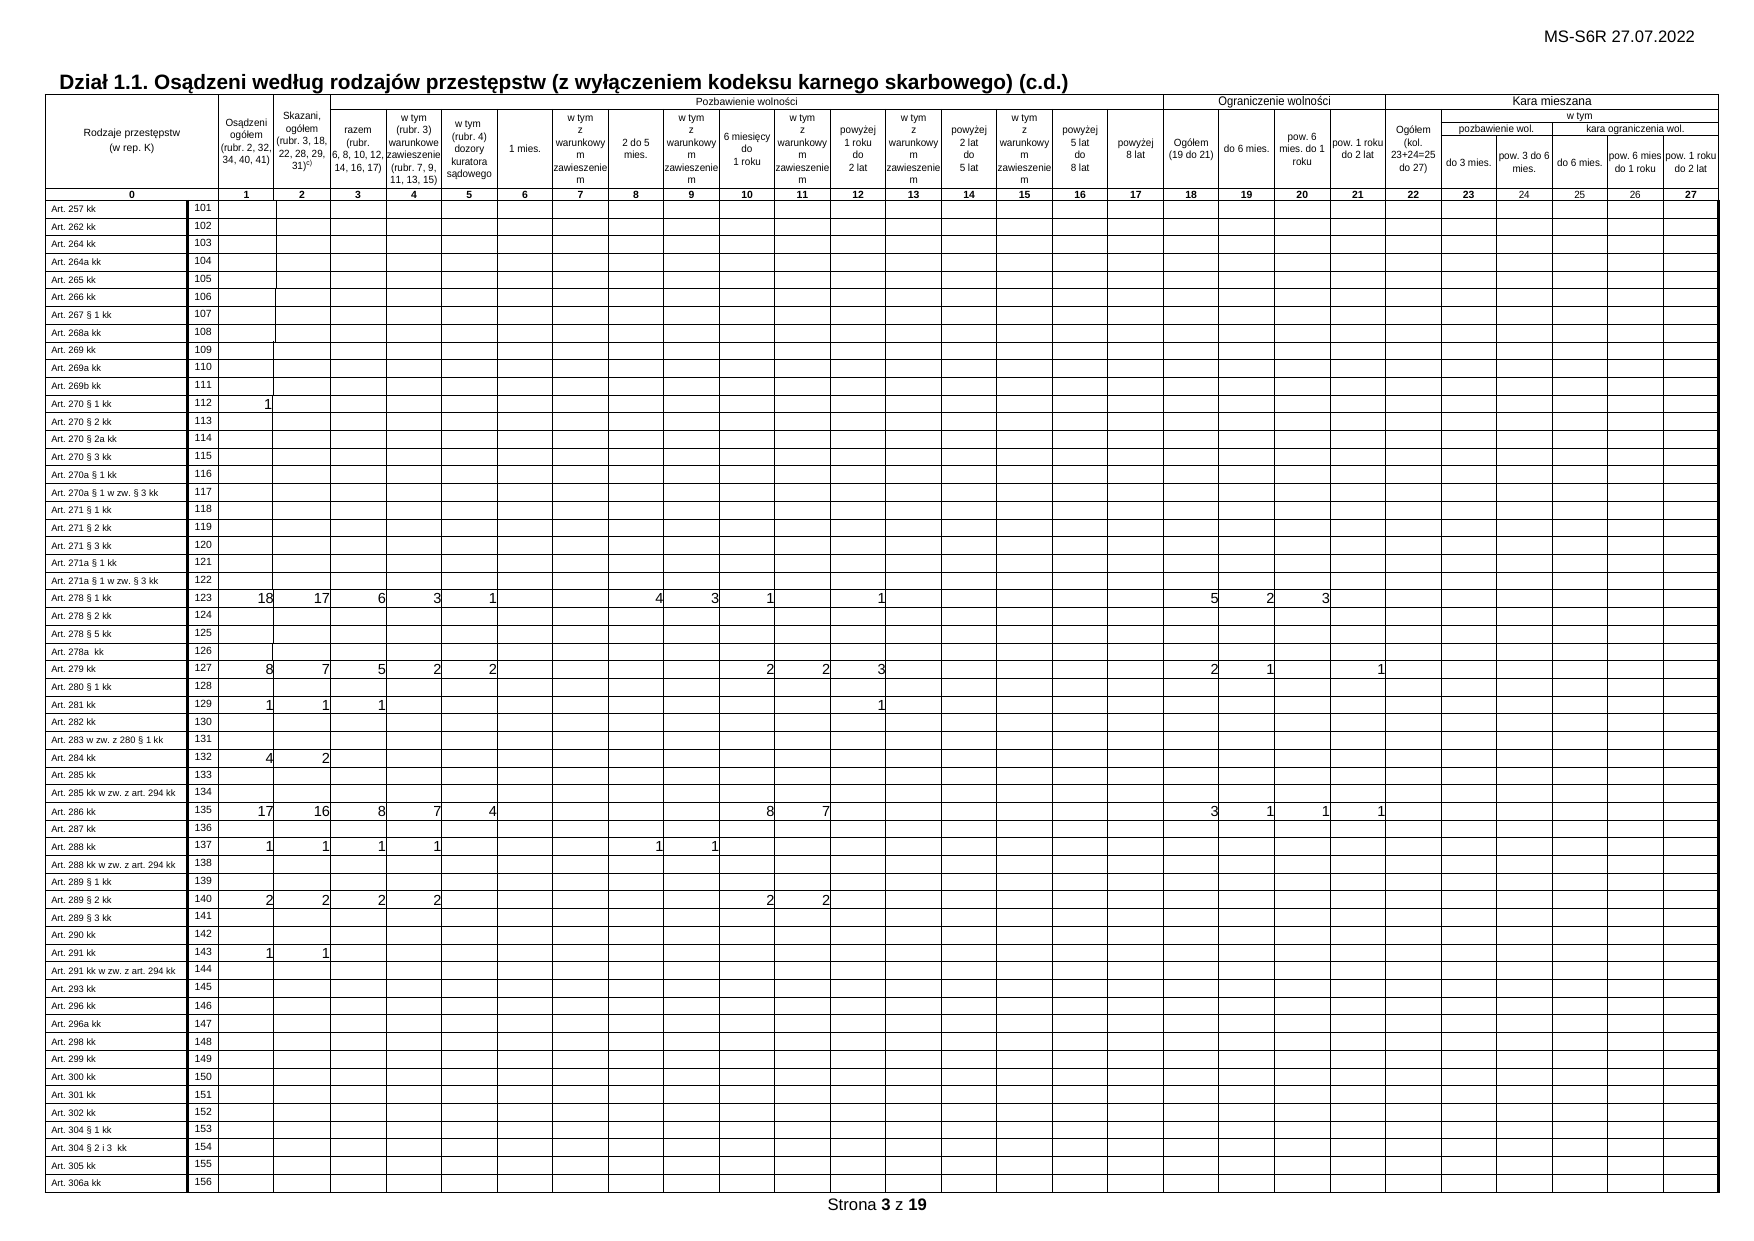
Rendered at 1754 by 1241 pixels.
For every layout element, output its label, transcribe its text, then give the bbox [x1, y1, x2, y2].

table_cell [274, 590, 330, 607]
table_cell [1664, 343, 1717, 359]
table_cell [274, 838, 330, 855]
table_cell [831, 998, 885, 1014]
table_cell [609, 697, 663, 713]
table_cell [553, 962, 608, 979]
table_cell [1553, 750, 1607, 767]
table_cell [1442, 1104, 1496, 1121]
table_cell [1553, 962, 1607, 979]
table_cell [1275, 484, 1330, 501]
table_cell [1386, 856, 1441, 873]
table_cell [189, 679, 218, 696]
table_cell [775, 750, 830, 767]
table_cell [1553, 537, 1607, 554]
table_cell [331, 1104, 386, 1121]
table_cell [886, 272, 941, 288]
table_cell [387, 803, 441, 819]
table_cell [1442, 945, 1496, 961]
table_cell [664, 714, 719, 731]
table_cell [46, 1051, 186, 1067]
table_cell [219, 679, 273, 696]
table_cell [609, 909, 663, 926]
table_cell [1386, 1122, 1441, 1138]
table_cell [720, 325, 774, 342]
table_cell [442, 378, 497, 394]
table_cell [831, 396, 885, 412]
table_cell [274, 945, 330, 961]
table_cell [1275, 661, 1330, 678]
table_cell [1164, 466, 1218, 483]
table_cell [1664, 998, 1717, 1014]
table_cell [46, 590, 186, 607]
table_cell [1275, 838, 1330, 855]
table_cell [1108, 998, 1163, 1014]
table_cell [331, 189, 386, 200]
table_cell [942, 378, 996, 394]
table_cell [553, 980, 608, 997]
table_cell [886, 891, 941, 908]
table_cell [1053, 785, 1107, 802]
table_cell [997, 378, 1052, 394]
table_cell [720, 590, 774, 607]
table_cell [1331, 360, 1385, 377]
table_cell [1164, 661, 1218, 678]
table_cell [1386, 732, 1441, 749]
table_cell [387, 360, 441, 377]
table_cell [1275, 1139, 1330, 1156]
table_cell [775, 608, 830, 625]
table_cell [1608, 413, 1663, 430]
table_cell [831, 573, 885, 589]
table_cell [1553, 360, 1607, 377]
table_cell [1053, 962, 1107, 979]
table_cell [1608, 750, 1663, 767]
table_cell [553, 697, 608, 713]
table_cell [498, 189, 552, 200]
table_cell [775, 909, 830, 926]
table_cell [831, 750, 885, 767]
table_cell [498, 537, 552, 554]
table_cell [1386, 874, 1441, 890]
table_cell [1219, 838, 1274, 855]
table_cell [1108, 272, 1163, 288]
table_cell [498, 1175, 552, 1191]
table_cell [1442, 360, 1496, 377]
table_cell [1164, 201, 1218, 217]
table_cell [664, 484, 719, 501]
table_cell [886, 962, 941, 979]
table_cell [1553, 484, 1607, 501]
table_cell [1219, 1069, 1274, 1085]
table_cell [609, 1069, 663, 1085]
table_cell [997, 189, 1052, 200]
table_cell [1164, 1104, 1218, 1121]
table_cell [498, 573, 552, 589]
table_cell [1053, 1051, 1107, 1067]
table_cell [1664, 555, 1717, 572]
text Dział 1.1. Osądzeni według rodzajów przestępstw (z wyłączeniem kodeksu karnego skarbowego) (c.d.) [59, 70, 1695, 94]
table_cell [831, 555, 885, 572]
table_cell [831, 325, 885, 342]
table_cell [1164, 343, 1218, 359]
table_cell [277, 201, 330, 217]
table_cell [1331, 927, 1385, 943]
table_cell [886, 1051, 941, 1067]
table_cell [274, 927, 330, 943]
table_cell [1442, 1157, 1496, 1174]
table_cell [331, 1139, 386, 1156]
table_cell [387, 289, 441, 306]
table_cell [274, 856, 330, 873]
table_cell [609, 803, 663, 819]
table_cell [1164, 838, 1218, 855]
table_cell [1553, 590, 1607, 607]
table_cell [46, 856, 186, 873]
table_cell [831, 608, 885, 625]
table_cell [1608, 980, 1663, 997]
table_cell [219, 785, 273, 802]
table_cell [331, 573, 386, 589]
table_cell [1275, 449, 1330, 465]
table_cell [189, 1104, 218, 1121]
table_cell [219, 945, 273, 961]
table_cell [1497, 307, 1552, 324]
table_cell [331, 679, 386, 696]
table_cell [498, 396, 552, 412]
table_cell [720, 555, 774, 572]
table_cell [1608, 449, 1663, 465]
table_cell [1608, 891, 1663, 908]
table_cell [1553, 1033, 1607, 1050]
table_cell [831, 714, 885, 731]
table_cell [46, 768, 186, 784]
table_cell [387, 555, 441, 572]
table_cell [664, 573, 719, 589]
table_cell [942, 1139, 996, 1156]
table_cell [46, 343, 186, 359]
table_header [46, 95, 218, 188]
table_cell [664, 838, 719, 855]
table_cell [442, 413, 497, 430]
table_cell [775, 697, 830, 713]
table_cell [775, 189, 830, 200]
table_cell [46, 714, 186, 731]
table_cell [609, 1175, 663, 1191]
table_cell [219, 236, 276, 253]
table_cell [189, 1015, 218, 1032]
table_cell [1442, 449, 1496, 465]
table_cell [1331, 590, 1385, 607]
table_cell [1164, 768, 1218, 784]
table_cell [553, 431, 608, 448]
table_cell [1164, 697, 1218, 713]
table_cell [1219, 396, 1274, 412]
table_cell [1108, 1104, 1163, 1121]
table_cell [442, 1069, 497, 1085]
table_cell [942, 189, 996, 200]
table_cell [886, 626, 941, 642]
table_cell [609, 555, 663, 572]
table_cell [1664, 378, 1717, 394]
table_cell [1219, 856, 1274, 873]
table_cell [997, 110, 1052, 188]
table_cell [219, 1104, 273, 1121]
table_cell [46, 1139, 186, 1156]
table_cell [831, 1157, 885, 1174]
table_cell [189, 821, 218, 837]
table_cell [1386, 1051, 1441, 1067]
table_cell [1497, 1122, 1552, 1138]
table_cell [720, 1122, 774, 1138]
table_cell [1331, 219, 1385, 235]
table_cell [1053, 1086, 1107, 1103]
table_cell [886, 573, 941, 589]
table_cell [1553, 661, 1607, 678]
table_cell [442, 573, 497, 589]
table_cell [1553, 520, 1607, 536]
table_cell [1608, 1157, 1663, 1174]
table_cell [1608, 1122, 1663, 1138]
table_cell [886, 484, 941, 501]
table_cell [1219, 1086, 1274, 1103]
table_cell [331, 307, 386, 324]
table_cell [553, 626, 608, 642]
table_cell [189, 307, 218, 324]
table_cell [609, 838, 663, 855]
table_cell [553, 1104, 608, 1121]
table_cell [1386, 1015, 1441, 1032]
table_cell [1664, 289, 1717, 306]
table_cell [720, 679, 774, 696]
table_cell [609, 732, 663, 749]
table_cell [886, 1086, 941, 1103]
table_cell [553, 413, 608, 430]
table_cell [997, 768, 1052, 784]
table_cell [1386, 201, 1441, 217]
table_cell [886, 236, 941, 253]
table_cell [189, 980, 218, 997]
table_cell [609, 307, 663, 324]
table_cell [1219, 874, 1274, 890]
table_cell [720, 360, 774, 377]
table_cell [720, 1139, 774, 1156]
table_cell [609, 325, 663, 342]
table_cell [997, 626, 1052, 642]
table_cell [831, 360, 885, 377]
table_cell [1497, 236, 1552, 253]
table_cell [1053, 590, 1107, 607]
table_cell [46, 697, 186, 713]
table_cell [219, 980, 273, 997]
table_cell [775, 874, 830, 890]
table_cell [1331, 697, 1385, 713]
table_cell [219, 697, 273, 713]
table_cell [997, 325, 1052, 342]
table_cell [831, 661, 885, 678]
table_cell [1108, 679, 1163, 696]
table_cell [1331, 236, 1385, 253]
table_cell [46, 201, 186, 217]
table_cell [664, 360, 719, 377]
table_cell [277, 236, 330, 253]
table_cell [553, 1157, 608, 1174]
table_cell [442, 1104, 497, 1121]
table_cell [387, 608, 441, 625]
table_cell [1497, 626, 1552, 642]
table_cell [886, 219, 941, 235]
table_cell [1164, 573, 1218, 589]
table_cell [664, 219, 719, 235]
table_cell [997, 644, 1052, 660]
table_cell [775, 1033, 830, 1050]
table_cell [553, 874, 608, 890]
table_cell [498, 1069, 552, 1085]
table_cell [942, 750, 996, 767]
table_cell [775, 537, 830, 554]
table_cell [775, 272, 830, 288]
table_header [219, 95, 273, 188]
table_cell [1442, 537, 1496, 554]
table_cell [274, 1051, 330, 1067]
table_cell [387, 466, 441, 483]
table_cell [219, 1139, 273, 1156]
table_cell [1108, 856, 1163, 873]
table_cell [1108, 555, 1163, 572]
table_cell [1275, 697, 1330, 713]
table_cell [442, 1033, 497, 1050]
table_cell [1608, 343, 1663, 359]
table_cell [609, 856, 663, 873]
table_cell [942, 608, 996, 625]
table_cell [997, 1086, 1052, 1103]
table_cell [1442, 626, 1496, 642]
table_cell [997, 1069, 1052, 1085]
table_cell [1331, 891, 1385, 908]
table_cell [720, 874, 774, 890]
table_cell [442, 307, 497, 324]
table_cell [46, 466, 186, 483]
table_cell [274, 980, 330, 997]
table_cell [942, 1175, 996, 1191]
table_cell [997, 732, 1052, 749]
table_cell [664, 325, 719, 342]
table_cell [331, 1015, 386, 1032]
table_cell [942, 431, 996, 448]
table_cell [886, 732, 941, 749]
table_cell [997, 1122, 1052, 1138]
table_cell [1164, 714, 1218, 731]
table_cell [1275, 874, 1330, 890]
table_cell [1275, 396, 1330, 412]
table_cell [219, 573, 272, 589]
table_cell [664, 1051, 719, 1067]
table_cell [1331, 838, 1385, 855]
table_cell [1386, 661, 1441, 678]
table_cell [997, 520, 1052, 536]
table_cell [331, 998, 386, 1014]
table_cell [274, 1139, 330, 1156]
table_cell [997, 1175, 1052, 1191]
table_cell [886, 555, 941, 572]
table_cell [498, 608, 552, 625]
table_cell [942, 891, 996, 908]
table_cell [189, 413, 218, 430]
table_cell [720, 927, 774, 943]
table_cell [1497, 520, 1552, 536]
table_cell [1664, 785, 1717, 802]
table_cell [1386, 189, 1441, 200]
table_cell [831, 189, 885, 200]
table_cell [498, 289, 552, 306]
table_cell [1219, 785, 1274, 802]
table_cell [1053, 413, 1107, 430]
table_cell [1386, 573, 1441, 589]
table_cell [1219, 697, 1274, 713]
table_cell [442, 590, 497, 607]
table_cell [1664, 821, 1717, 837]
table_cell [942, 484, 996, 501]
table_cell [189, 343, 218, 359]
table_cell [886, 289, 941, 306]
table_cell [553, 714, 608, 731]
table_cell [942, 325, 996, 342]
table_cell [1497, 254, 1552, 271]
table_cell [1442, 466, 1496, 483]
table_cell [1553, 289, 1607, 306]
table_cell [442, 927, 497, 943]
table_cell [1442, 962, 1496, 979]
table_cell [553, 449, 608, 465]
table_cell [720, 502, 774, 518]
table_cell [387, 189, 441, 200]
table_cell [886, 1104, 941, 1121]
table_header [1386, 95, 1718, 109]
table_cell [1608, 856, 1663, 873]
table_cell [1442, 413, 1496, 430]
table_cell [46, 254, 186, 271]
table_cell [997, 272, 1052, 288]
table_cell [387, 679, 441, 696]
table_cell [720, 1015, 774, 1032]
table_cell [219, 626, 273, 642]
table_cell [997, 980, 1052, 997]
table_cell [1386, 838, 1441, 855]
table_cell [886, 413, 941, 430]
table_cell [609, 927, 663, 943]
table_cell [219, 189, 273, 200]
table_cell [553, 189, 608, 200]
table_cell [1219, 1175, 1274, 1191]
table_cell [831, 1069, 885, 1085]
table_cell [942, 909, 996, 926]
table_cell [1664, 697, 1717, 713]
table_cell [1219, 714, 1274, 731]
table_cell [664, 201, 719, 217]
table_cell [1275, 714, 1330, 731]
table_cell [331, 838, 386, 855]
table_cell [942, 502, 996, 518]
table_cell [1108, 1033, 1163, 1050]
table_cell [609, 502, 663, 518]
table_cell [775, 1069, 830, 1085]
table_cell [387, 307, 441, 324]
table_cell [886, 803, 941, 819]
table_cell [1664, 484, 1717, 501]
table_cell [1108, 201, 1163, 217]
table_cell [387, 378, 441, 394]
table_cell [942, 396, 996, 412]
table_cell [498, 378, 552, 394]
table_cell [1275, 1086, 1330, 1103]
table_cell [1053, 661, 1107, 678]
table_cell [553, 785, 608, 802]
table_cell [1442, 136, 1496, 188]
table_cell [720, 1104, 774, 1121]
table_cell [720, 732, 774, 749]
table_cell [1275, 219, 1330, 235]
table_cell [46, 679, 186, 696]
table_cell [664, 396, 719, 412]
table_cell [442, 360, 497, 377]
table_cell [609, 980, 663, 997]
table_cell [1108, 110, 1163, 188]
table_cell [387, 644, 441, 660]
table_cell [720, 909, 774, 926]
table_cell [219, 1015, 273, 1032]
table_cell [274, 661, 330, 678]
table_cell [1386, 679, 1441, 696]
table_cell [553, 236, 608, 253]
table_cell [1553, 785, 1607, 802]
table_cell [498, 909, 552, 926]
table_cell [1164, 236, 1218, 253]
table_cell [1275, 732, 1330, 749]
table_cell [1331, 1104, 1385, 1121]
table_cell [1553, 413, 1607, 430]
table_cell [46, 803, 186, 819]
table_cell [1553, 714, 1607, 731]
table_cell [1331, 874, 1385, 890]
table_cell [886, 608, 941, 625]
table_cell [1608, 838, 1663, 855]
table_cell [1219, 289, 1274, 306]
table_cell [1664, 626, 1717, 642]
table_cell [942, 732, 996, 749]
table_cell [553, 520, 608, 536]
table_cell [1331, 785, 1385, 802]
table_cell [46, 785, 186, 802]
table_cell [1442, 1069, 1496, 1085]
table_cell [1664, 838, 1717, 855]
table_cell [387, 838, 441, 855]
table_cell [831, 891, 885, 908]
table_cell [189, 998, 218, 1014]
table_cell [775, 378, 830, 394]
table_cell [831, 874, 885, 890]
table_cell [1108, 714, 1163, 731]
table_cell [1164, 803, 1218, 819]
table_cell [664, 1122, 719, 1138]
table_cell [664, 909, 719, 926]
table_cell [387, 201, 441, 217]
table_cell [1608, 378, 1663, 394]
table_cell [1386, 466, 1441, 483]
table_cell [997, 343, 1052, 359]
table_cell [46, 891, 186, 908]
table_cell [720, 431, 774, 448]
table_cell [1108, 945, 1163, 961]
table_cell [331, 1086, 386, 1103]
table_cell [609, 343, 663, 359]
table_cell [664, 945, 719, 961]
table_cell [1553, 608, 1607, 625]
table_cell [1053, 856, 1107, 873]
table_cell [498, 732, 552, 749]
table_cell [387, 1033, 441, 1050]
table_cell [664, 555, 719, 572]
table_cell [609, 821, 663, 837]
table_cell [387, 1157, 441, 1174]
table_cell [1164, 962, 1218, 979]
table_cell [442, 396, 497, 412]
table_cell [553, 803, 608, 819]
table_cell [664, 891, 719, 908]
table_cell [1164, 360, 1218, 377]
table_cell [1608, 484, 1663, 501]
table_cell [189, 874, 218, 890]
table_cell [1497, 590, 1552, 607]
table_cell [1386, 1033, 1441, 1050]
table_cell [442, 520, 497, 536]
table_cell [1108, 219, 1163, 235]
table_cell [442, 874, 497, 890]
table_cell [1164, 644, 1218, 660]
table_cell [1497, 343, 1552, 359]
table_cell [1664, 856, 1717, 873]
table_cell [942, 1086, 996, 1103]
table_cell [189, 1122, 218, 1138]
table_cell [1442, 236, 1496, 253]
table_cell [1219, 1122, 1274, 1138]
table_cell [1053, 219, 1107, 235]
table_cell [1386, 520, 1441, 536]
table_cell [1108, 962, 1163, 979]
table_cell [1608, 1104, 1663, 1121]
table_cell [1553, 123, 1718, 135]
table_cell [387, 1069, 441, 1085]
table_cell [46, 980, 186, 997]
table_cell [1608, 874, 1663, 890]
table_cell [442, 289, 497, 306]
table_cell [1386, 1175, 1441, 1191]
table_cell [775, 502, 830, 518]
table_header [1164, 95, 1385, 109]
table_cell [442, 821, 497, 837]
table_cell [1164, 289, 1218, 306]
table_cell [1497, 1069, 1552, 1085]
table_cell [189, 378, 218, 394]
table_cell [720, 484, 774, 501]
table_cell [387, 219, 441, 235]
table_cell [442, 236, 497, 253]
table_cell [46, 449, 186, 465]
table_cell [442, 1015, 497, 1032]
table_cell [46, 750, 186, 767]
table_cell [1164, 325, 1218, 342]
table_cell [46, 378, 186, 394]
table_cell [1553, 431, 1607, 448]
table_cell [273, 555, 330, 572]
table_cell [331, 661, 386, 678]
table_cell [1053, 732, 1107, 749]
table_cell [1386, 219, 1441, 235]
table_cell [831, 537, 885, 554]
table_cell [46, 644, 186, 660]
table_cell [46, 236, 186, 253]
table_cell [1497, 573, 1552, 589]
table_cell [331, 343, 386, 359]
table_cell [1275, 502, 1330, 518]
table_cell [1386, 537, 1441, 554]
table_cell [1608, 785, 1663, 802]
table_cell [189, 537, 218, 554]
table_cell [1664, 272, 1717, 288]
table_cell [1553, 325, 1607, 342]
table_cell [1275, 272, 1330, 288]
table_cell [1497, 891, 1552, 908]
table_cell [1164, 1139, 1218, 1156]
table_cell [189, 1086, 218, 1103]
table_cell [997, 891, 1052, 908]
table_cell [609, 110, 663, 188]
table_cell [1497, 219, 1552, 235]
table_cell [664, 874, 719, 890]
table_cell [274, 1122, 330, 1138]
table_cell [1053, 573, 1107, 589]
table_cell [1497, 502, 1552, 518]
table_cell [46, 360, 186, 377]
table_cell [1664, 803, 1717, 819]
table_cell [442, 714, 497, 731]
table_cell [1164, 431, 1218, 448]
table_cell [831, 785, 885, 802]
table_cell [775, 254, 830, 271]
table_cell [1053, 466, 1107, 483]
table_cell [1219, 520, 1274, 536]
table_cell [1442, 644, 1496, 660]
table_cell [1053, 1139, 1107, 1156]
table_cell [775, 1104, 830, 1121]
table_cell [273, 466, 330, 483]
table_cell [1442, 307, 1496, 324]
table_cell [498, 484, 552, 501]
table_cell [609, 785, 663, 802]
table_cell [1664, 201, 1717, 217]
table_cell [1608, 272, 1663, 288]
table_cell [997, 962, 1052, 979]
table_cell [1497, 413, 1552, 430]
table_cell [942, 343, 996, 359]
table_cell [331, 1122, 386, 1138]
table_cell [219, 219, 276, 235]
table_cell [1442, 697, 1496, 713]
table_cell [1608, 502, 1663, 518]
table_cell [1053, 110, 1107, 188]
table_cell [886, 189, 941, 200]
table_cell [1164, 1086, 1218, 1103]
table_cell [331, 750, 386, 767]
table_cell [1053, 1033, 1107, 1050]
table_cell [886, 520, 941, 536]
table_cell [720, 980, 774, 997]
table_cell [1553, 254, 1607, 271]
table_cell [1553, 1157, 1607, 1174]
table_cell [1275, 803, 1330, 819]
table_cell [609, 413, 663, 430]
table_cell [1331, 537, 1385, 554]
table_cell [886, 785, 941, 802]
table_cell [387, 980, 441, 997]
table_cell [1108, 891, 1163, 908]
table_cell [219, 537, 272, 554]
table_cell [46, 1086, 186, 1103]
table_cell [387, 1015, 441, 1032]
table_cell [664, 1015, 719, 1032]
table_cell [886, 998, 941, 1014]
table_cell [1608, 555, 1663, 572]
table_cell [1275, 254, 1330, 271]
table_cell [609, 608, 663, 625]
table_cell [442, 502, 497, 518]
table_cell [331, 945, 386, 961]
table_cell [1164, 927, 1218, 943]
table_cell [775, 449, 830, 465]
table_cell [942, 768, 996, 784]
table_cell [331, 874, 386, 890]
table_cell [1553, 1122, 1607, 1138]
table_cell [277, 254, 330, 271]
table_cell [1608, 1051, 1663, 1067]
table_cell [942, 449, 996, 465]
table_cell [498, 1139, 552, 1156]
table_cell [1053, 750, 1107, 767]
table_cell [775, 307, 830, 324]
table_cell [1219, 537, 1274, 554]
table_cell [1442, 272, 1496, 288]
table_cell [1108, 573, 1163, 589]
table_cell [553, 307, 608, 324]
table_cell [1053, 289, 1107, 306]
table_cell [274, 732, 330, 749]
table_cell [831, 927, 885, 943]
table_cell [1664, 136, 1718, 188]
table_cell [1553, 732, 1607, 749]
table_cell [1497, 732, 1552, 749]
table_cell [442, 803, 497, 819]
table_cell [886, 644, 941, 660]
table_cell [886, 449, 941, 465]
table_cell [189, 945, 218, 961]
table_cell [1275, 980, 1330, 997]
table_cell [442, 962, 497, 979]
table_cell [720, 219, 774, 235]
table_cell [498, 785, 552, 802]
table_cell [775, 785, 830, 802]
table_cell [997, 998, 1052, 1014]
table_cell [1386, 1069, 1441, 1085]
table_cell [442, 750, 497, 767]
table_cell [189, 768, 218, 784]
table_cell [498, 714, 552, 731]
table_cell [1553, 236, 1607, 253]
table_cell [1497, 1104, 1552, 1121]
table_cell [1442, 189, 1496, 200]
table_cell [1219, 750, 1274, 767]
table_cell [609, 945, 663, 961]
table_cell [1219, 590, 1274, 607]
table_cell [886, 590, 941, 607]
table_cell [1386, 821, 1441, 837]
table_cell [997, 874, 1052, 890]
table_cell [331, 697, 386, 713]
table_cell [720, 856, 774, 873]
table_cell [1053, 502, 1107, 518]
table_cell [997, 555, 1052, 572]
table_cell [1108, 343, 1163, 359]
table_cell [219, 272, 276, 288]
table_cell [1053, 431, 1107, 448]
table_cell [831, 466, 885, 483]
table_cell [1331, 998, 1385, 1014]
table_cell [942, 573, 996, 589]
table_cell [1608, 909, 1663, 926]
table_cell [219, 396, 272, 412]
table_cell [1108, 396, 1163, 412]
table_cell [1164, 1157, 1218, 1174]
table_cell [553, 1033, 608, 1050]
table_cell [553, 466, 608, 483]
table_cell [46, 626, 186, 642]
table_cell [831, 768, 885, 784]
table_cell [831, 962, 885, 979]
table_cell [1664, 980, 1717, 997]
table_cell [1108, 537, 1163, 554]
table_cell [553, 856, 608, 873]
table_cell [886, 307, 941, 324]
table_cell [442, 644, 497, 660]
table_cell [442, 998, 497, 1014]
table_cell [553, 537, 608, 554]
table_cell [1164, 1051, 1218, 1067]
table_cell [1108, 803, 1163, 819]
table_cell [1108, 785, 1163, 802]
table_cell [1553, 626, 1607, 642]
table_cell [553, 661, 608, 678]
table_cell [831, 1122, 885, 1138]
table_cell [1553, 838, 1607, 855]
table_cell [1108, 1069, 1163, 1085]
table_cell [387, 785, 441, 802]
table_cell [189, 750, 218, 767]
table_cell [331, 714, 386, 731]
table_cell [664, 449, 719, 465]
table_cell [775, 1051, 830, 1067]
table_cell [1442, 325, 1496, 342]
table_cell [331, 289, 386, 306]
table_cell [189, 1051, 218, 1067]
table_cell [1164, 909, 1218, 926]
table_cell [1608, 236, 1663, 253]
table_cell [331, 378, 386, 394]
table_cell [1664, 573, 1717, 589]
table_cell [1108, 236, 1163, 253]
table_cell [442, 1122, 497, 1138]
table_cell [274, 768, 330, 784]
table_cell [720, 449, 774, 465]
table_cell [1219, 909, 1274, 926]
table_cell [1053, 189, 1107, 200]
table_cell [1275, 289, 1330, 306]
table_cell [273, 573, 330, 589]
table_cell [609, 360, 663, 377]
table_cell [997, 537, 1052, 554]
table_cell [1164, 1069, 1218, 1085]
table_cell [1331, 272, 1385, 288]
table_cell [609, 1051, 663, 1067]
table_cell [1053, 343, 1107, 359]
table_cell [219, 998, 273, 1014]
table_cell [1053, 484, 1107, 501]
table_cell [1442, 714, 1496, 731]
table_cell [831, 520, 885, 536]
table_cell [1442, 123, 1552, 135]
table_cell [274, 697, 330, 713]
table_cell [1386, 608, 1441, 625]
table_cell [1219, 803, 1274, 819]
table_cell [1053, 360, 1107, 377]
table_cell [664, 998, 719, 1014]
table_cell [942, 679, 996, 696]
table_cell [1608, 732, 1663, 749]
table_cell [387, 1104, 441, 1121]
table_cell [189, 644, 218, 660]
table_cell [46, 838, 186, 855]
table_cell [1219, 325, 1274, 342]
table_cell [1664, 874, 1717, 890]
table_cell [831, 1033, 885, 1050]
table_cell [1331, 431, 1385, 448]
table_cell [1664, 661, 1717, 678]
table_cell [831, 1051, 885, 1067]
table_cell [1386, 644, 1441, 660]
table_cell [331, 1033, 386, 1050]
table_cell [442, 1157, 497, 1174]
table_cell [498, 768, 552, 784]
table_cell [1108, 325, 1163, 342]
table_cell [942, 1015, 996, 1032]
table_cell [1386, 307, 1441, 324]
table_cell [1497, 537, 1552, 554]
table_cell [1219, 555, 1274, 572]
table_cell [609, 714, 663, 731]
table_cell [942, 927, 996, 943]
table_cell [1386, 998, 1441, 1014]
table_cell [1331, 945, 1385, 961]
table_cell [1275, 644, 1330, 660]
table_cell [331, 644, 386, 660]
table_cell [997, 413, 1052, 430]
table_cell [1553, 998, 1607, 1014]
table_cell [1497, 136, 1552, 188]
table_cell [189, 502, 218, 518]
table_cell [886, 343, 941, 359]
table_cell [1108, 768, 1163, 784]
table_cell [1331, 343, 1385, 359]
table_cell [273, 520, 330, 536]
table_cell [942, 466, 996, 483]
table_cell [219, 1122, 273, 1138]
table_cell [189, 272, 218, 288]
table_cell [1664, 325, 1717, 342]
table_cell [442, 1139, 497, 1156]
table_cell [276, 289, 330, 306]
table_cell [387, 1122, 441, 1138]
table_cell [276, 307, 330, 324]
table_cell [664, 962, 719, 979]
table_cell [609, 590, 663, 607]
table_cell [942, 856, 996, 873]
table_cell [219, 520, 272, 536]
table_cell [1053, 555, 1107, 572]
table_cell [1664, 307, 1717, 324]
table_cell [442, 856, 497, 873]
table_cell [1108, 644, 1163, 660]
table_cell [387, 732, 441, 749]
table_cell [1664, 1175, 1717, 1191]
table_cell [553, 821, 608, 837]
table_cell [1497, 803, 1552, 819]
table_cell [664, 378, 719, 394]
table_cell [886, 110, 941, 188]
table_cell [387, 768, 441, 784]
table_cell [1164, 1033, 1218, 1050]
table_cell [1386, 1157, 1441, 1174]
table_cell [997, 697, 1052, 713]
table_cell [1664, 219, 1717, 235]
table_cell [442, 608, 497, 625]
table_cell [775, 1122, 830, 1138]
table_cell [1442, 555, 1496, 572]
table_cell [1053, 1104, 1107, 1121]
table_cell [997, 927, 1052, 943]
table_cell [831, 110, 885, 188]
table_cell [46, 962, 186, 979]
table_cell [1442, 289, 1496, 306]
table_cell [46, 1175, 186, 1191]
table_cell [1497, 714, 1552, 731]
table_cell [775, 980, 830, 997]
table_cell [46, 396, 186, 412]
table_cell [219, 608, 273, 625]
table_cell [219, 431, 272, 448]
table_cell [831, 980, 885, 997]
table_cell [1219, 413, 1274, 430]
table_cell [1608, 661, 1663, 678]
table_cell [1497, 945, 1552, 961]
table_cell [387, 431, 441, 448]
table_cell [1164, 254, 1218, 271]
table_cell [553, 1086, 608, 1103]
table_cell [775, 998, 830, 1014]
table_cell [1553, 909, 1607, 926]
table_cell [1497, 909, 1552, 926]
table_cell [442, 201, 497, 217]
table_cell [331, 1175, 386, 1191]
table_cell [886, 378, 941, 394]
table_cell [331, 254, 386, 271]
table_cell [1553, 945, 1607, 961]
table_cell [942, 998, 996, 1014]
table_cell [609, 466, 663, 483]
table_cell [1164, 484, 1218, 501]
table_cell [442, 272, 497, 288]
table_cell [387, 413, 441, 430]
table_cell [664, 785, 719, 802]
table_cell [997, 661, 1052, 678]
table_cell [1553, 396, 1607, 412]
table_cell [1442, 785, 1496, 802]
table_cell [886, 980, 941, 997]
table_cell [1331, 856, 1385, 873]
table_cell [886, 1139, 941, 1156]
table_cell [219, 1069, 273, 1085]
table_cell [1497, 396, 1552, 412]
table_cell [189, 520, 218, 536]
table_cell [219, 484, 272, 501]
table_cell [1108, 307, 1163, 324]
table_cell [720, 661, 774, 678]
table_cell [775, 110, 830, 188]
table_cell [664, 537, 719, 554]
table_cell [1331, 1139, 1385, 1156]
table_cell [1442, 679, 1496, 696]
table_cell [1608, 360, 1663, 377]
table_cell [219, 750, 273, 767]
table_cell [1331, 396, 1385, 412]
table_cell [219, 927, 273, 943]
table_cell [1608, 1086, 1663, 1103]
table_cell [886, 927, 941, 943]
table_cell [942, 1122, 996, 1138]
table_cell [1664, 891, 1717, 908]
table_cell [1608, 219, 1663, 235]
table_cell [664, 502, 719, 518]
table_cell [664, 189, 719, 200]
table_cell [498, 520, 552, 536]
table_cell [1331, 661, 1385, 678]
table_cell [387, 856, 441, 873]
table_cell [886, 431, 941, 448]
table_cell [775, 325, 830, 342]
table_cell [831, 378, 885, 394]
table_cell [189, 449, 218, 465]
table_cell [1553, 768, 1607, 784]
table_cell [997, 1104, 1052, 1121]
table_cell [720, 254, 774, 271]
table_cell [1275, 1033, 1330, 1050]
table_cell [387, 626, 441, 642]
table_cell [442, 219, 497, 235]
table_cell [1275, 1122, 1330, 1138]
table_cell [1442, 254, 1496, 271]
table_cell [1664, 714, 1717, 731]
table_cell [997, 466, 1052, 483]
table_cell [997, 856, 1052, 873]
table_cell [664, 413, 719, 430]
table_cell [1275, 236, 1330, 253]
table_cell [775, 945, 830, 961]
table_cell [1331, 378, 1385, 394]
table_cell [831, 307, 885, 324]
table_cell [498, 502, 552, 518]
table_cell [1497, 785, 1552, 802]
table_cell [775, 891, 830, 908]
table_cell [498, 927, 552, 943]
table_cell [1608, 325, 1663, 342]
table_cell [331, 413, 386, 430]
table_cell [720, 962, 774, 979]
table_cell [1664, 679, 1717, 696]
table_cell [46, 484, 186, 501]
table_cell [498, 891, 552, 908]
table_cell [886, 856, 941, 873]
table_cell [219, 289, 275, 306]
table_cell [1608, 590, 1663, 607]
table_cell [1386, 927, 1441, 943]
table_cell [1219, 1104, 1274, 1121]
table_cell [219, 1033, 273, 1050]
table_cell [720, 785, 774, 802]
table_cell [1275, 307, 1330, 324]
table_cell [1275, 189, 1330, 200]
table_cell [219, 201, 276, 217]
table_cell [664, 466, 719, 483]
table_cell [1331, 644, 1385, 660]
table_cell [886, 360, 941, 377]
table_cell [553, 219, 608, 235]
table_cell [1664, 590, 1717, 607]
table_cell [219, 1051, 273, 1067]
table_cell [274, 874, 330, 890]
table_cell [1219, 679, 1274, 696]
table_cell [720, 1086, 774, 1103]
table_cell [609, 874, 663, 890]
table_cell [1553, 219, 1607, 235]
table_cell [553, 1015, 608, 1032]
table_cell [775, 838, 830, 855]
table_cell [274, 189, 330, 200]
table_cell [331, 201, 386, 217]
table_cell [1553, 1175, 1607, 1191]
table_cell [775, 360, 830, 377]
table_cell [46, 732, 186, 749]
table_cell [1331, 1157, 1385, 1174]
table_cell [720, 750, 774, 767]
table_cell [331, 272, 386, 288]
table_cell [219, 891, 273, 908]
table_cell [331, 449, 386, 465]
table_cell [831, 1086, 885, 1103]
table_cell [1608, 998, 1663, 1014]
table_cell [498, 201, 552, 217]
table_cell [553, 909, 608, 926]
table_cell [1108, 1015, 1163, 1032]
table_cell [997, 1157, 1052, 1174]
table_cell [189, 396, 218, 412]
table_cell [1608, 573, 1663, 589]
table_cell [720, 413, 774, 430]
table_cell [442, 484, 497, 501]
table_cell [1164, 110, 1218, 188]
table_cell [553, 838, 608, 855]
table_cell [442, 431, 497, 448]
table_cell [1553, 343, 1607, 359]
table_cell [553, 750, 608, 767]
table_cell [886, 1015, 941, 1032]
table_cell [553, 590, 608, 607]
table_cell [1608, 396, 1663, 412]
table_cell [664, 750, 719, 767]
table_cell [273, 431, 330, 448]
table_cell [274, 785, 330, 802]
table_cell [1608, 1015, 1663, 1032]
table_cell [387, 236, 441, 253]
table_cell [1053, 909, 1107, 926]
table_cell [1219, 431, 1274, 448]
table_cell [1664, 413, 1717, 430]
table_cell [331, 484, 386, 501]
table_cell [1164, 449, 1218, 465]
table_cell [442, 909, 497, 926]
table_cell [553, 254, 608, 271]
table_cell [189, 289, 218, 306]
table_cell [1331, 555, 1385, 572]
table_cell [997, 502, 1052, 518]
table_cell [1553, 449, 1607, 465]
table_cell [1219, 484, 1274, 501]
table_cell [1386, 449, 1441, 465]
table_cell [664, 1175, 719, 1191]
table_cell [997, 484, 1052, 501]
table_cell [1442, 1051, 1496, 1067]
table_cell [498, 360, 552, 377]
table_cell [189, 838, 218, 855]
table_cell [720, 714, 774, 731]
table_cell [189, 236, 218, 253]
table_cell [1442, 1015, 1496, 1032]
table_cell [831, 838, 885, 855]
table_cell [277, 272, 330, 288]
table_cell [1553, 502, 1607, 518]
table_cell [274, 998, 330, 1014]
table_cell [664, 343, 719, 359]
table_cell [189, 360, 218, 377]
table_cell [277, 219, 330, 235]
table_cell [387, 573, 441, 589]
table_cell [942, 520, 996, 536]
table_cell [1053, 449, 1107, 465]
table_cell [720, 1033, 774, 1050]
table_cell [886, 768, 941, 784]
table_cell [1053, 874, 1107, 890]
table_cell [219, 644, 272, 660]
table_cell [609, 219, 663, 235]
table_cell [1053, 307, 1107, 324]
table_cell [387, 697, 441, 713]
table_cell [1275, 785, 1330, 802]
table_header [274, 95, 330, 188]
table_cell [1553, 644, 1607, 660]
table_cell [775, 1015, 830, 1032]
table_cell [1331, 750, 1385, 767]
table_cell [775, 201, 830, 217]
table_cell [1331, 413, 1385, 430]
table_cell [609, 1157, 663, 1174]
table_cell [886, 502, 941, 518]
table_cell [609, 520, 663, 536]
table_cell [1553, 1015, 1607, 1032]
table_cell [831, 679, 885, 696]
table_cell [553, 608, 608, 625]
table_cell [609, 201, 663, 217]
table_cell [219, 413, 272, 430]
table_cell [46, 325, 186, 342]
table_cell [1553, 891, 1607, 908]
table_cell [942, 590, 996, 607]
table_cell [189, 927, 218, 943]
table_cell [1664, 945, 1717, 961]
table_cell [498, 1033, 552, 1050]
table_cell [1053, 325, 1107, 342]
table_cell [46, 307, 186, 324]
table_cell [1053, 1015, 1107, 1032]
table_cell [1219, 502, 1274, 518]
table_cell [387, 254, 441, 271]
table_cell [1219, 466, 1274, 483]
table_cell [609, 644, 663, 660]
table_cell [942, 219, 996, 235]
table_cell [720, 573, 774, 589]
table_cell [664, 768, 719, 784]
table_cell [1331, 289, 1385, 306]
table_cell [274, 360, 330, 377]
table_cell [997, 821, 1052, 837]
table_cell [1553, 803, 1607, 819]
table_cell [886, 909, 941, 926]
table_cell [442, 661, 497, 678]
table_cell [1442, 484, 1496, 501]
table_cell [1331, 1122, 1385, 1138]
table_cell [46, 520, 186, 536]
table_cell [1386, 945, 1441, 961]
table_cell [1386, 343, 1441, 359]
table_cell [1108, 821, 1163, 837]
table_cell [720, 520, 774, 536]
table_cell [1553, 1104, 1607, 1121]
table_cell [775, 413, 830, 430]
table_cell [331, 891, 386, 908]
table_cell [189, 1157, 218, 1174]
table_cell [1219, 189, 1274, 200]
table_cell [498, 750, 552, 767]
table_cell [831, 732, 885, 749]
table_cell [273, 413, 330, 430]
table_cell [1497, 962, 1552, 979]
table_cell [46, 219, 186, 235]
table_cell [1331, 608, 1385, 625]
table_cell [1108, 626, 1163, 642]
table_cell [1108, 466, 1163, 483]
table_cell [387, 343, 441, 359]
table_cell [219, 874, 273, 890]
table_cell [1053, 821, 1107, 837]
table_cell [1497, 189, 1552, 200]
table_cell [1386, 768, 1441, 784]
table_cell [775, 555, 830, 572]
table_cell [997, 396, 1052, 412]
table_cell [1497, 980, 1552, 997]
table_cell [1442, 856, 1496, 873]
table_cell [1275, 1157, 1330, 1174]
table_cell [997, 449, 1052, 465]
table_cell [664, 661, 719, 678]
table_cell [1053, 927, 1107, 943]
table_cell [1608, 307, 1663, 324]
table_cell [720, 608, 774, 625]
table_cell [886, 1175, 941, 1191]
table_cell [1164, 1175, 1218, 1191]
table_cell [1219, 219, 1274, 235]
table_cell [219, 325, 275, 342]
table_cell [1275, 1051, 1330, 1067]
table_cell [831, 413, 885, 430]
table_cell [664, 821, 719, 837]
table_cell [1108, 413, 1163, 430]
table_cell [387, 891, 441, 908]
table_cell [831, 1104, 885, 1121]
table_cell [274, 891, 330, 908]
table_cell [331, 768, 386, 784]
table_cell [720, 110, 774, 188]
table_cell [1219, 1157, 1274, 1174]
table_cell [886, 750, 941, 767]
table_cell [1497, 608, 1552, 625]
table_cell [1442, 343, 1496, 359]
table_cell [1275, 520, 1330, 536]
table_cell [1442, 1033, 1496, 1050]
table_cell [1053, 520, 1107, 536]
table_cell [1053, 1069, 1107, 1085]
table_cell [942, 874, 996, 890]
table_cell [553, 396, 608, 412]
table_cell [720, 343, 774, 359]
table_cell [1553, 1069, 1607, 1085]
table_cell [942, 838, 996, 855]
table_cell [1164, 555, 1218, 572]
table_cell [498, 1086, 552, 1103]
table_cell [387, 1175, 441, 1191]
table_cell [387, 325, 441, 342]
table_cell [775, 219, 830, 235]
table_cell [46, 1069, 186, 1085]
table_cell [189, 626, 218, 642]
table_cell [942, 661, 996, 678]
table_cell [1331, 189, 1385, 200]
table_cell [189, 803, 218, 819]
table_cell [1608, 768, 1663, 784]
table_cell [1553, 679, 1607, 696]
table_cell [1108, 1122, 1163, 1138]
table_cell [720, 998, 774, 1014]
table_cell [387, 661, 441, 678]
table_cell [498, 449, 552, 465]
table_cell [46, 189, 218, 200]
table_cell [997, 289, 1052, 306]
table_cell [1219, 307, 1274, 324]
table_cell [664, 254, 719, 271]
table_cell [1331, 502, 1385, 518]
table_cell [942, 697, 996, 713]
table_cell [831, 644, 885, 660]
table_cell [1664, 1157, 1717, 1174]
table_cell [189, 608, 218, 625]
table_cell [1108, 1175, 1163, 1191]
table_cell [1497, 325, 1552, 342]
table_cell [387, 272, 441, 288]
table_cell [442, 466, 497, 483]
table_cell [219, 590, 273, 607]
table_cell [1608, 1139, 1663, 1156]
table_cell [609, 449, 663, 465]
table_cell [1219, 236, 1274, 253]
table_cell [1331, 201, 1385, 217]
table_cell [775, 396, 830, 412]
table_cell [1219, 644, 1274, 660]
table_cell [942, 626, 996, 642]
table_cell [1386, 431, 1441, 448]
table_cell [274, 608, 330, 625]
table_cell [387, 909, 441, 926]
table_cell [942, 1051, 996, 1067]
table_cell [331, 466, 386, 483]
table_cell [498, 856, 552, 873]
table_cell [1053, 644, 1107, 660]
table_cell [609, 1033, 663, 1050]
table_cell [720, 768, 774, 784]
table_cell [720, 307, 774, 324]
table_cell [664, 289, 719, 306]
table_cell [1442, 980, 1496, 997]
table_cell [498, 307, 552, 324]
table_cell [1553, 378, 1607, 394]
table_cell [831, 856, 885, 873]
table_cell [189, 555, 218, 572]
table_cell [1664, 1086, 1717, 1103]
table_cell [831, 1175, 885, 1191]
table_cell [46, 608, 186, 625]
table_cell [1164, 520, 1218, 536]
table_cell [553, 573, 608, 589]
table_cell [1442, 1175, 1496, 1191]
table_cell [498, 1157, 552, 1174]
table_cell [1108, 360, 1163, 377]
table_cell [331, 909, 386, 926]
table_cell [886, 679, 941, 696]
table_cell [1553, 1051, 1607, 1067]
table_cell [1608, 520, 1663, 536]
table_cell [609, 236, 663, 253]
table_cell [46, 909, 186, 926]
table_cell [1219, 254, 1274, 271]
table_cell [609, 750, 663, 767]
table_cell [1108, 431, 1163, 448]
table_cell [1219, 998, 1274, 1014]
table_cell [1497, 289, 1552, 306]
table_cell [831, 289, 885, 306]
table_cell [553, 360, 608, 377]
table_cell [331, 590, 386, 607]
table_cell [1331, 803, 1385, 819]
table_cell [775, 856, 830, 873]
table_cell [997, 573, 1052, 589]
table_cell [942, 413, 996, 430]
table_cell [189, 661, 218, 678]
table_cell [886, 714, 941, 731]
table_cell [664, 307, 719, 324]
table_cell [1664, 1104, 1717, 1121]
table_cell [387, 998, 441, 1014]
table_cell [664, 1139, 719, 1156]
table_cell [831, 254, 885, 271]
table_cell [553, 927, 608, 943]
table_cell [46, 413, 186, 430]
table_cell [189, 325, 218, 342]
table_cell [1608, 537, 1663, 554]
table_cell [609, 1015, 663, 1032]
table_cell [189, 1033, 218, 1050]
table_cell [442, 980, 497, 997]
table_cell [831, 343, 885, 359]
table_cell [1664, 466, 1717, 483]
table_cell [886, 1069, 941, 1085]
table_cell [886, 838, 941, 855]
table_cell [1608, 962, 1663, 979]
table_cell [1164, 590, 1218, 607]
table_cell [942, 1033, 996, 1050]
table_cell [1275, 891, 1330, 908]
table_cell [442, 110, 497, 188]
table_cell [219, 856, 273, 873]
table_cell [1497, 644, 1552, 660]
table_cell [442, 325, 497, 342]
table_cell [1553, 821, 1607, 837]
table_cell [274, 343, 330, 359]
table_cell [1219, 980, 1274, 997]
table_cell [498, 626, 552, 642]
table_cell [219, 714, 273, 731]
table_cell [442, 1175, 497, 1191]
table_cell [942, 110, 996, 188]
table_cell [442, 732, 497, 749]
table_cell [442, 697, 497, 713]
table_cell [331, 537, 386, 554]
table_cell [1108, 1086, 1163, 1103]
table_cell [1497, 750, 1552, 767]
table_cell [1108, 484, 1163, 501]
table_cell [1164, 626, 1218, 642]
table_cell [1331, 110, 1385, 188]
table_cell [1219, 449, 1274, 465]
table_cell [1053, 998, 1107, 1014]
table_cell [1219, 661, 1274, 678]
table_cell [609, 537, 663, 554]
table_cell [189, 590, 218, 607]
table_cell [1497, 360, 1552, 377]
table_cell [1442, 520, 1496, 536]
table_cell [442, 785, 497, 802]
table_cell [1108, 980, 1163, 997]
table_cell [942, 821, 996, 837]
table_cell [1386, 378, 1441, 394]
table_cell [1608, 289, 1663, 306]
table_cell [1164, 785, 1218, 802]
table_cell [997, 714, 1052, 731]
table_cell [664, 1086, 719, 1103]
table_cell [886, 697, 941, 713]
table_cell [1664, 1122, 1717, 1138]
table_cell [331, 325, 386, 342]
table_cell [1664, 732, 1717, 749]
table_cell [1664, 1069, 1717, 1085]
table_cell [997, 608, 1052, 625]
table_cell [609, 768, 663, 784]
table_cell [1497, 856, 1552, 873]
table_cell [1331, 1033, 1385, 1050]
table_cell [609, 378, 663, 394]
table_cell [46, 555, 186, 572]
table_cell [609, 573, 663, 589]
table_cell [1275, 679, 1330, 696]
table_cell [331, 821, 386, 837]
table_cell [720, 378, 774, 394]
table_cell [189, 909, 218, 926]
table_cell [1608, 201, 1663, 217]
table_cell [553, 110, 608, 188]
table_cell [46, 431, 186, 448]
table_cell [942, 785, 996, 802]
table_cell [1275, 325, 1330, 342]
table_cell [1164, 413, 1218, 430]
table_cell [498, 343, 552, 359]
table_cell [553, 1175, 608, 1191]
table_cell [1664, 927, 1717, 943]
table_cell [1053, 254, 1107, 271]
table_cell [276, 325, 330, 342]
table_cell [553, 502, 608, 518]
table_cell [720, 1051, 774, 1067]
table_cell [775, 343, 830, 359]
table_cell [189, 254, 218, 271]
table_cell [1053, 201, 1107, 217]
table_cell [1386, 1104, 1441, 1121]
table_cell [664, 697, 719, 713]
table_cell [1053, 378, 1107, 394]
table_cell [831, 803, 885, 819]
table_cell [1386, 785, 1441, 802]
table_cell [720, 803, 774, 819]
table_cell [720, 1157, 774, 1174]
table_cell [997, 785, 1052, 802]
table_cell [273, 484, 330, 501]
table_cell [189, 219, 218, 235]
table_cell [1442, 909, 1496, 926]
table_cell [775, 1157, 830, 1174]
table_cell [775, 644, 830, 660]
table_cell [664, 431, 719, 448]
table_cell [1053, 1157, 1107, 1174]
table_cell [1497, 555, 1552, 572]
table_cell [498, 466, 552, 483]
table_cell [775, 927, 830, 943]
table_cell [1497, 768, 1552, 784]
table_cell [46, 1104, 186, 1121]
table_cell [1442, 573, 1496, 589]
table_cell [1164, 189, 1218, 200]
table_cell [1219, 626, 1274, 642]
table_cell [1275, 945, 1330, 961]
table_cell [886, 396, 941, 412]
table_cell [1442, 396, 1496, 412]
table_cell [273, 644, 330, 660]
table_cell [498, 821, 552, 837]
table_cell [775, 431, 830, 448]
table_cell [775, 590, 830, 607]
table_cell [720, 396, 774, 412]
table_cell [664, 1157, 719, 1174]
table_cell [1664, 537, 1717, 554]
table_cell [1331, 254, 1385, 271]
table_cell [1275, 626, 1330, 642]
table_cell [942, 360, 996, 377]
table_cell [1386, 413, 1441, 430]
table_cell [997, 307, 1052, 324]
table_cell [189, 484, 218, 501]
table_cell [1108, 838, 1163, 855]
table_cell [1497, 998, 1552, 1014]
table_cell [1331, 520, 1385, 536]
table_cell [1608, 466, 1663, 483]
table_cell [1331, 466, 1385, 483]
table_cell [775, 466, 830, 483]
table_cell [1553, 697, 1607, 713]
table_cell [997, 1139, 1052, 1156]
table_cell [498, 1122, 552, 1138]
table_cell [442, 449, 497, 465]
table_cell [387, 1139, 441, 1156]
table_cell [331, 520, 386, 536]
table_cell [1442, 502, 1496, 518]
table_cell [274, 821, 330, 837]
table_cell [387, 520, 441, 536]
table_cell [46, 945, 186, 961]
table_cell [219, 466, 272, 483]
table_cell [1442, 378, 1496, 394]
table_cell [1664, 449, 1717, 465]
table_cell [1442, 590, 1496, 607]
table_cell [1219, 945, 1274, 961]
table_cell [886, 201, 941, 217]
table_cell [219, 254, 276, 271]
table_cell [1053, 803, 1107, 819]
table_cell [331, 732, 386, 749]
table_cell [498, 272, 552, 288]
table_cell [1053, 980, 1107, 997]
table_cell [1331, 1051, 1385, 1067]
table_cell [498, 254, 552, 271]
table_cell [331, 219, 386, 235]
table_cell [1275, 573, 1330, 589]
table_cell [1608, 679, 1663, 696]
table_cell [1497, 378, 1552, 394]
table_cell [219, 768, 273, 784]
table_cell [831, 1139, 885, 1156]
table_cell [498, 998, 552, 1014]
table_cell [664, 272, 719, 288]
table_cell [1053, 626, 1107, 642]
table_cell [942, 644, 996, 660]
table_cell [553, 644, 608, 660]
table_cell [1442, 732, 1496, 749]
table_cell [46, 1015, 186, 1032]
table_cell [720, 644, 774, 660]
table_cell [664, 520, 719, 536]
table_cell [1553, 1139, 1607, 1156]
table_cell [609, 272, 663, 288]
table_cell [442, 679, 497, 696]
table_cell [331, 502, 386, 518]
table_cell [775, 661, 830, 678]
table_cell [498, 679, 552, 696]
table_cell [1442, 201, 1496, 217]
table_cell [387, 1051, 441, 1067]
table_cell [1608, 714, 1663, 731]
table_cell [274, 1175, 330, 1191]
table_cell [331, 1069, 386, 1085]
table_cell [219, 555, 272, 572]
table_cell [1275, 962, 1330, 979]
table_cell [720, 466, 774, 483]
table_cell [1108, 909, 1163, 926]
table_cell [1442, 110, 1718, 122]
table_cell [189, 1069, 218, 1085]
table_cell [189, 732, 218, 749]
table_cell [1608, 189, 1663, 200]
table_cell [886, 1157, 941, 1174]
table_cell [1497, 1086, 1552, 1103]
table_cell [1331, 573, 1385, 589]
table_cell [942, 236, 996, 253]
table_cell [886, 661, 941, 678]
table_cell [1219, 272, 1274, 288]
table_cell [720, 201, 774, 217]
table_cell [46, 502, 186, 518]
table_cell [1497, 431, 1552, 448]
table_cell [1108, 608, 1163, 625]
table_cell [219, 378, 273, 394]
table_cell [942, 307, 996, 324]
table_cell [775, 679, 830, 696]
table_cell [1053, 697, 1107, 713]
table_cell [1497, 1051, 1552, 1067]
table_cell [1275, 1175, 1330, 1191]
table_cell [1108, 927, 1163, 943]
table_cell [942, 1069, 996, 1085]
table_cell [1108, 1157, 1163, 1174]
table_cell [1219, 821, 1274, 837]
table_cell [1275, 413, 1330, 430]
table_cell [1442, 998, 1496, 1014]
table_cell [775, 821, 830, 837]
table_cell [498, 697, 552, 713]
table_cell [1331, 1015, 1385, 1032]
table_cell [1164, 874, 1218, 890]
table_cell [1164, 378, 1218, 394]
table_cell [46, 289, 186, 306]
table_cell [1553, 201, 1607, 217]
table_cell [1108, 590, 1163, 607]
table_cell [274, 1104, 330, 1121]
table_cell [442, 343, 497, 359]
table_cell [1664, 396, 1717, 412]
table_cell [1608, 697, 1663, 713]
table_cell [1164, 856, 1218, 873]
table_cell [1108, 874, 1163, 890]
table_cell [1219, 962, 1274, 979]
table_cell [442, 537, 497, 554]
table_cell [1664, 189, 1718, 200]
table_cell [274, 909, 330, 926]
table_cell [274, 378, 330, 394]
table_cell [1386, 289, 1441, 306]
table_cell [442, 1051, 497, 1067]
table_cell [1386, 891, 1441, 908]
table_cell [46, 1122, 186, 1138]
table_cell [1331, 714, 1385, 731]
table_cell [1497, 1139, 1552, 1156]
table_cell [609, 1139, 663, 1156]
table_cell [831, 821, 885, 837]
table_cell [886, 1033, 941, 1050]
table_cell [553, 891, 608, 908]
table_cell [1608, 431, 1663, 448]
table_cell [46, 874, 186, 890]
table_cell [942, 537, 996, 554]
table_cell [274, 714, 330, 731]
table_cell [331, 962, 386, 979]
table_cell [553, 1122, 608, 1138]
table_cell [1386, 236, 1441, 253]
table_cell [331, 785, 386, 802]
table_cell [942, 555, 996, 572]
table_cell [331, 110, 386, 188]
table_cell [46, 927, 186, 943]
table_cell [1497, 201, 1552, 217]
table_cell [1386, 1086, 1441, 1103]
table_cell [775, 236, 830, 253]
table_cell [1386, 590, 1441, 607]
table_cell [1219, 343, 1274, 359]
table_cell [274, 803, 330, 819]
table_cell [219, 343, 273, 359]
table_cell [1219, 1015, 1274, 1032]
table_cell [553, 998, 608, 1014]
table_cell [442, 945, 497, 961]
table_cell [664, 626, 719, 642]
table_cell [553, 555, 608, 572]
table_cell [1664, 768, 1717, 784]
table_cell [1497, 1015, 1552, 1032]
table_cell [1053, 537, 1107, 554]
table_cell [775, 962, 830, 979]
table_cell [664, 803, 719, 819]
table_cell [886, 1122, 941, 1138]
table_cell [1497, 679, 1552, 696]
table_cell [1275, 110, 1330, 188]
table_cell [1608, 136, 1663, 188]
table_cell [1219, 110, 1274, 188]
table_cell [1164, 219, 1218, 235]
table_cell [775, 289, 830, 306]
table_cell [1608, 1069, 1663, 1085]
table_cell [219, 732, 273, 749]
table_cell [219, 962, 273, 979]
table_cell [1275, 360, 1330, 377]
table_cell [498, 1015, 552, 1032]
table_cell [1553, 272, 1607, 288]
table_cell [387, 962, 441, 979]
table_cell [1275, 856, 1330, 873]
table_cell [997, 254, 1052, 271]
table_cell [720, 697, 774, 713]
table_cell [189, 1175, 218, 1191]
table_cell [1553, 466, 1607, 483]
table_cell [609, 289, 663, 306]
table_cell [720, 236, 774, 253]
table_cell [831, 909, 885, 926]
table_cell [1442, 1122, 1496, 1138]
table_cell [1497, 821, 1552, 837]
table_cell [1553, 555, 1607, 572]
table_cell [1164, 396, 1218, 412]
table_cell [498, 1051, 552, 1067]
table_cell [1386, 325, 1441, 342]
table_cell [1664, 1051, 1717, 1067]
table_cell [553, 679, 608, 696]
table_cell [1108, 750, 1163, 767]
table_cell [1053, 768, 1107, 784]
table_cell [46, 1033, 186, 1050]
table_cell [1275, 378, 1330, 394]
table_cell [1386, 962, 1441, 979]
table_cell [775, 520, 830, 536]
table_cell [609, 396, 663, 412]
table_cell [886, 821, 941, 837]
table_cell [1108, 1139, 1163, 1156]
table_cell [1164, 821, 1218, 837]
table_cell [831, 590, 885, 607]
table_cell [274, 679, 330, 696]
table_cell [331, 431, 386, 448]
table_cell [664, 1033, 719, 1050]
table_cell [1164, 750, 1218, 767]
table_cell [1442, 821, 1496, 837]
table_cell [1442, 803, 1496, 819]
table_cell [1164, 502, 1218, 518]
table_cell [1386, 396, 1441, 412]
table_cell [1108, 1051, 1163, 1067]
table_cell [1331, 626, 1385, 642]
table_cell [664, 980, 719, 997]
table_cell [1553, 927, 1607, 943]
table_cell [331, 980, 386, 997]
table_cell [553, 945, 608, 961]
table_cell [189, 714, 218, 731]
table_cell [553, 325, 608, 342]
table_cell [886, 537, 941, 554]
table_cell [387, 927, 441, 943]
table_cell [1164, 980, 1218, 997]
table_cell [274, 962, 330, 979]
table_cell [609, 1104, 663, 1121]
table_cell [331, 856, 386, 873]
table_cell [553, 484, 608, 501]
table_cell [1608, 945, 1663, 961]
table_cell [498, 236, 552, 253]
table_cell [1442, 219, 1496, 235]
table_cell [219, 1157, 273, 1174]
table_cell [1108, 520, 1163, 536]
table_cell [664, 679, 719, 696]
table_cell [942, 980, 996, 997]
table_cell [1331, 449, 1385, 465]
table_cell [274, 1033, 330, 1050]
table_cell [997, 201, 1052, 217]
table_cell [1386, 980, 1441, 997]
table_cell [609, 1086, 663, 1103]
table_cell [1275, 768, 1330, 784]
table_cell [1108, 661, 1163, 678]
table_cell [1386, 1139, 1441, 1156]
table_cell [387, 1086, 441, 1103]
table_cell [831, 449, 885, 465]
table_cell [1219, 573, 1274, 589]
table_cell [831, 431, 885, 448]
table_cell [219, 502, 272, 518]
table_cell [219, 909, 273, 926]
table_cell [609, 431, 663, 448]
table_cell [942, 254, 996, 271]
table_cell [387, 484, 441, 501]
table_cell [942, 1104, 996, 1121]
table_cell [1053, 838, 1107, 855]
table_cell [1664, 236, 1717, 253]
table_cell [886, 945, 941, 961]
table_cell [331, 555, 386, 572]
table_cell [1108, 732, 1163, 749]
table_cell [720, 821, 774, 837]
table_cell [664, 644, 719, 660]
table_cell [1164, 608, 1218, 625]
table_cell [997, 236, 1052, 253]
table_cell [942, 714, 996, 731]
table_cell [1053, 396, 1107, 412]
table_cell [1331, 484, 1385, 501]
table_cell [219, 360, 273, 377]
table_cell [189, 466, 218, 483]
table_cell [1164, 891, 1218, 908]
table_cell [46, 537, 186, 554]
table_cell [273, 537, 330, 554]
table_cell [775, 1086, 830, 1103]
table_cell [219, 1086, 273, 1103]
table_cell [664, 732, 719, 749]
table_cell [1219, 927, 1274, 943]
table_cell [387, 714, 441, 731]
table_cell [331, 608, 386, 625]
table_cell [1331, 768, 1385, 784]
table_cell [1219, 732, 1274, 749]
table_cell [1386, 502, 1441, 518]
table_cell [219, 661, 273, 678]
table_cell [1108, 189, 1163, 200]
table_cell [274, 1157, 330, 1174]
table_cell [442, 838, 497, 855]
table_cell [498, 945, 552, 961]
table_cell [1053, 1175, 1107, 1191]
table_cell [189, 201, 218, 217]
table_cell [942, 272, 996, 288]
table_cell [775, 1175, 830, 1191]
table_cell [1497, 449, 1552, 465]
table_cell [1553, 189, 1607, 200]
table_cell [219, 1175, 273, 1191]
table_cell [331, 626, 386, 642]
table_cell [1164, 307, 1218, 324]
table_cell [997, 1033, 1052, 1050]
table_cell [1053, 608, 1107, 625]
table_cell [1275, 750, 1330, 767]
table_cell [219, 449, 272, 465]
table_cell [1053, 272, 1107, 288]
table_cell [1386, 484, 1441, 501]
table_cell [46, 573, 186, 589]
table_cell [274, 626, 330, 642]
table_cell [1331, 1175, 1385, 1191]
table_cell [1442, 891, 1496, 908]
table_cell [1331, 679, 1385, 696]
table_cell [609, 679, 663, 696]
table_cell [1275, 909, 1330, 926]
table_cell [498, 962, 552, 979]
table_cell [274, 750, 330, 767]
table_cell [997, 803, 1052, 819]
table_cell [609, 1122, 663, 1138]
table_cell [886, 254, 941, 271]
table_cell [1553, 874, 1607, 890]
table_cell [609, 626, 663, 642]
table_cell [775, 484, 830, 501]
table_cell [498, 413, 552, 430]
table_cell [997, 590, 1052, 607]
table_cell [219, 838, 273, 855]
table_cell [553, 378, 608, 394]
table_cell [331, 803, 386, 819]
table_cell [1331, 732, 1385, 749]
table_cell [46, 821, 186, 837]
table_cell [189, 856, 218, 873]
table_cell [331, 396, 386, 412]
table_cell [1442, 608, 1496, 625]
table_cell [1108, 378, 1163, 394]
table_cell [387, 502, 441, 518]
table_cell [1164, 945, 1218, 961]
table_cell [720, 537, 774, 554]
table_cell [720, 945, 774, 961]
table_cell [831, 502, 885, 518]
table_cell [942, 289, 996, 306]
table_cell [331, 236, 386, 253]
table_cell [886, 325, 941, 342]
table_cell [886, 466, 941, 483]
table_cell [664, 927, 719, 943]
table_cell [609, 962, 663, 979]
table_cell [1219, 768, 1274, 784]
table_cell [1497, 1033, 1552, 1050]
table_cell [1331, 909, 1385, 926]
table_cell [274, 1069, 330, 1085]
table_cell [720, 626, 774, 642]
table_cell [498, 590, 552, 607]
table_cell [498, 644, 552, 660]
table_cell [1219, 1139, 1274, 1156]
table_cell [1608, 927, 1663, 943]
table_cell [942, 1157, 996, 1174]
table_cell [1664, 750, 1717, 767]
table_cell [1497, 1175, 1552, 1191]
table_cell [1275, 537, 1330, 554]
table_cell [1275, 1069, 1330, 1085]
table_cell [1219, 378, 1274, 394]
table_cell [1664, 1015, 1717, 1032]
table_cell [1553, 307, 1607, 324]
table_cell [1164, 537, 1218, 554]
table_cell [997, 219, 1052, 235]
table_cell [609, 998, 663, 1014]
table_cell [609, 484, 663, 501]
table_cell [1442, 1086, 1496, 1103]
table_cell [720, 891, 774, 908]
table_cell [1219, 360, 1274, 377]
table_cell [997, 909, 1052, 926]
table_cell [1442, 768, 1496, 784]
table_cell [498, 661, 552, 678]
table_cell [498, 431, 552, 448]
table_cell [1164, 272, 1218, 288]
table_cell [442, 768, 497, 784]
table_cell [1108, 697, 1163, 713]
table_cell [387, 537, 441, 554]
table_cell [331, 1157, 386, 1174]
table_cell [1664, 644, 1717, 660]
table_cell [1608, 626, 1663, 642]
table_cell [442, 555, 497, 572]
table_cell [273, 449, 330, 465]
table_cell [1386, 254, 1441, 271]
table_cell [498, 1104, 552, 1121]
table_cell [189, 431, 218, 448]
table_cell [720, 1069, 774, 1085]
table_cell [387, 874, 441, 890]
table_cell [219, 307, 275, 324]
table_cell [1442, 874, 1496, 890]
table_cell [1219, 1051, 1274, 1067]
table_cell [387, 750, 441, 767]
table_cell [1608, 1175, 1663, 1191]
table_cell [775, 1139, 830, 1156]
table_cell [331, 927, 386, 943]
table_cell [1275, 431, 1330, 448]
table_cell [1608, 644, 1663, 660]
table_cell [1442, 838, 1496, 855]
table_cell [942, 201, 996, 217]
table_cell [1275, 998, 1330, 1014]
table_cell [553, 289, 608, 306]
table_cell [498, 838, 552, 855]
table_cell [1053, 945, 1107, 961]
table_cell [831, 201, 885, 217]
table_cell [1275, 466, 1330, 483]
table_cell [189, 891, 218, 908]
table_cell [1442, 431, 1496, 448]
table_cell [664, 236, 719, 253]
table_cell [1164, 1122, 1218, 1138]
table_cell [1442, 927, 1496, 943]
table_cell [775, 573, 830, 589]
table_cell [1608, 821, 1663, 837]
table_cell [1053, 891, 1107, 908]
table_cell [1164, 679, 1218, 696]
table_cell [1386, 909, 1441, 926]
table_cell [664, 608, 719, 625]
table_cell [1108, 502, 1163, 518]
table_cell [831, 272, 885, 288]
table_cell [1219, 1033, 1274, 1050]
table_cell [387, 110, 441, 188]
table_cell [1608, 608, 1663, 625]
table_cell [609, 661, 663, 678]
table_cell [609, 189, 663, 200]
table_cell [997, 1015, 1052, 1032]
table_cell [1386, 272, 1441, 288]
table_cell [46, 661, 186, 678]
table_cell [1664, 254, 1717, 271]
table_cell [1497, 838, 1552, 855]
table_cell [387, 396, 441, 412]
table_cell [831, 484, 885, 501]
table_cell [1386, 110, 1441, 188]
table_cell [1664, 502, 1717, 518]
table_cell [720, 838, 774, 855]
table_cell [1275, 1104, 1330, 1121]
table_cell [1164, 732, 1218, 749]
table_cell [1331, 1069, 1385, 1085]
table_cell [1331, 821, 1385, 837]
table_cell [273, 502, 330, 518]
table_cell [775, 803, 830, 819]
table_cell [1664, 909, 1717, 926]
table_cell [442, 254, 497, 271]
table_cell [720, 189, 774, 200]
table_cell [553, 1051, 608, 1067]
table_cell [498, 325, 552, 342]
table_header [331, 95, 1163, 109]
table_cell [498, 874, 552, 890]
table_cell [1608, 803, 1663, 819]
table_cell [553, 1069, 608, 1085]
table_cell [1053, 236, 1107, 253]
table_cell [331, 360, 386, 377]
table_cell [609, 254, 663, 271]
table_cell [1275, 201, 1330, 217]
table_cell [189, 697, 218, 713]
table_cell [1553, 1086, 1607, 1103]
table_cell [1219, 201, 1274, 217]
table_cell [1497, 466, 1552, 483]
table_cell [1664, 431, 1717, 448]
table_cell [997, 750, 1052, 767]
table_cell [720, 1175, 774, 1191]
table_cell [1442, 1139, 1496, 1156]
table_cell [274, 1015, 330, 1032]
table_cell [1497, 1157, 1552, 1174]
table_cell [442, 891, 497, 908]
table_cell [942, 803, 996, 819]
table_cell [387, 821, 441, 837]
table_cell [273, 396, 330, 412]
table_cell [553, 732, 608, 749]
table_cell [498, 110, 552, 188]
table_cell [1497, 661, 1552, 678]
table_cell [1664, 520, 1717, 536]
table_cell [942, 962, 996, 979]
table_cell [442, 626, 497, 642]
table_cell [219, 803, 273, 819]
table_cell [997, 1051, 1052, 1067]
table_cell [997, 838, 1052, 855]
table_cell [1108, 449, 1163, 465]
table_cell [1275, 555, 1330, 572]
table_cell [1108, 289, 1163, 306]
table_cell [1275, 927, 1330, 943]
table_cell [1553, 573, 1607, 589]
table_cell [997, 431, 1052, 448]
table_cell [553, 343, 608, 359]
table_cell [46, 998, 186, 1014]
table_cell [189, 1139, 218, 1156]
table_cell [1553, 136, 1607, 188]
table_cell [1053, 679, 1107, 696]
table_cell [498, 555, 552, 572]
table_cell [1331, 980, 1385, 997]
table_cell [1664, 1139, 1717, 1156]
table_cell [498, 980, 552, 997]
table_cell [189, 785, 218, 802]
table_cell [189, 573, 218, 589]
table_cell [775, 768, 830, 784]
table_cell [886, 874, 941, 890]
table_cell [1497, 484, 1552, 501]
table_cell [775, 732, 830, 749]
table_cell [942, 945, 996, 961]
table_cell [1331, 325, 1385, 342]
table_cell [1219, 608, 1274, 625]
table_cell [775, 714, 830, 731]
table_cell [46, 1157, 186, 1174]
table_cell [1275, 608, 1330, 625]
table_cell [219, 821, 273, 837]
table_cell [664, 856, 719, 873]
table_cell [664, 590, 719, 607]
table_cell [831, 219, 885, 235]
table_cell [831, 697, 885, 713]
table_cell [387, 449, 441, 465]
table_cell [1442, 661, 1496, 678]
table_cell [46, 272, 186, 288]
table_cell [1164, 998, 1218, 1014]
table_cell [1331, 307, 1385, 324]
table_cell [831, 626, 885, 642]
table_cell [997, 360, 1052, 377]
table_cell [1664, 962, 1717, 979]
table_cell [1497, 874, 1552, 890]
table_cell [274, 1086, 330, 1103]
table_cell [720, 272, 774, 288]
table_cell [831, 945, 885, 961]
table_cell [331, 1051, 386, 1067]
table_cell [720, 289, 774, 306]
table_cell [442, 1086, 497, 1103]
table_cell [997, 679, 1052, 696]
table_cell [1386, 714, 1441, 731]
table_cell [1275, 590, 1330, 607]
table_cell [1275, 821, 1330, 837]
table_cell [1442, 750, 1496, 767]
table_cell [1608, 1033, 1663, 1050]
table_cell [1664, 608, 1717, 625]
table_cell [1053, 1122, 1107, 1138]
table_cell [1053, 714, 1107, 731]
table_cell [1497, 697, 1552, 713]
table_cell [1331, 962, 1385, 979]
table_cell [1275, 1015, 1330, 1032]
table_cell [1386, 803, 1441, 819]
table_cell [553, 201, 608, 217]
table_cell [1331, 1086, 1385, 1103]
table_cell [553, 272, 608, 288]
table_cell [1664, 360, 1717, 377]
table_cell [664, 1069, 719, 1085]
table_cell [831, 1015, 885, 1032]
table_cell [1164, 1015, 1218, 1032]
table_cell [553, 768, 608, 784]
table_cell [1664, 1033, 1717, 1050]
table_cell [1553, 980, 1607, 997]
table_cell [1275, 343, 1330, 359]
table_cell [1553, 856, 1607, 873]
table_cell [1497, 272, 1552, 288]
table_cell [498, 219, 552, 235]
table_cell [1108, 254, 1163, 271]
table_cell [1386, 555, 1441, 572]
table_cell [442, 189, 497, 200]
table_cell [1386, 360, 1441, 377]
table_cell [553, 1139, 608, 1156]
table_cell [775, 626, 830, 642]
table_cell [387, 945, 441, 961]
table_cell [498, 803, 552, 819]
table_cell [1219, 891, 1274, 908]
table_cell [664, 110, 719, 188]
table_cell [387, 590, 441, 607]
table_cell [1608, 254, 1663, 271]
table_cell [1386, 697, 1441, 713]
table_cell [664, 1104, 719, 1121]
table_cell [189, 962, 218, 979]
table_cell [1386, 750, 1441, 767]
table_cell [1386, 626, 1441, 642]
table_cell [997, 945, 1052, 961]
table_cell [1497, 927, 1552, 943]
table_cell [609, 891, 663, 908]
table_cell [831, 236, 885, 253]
